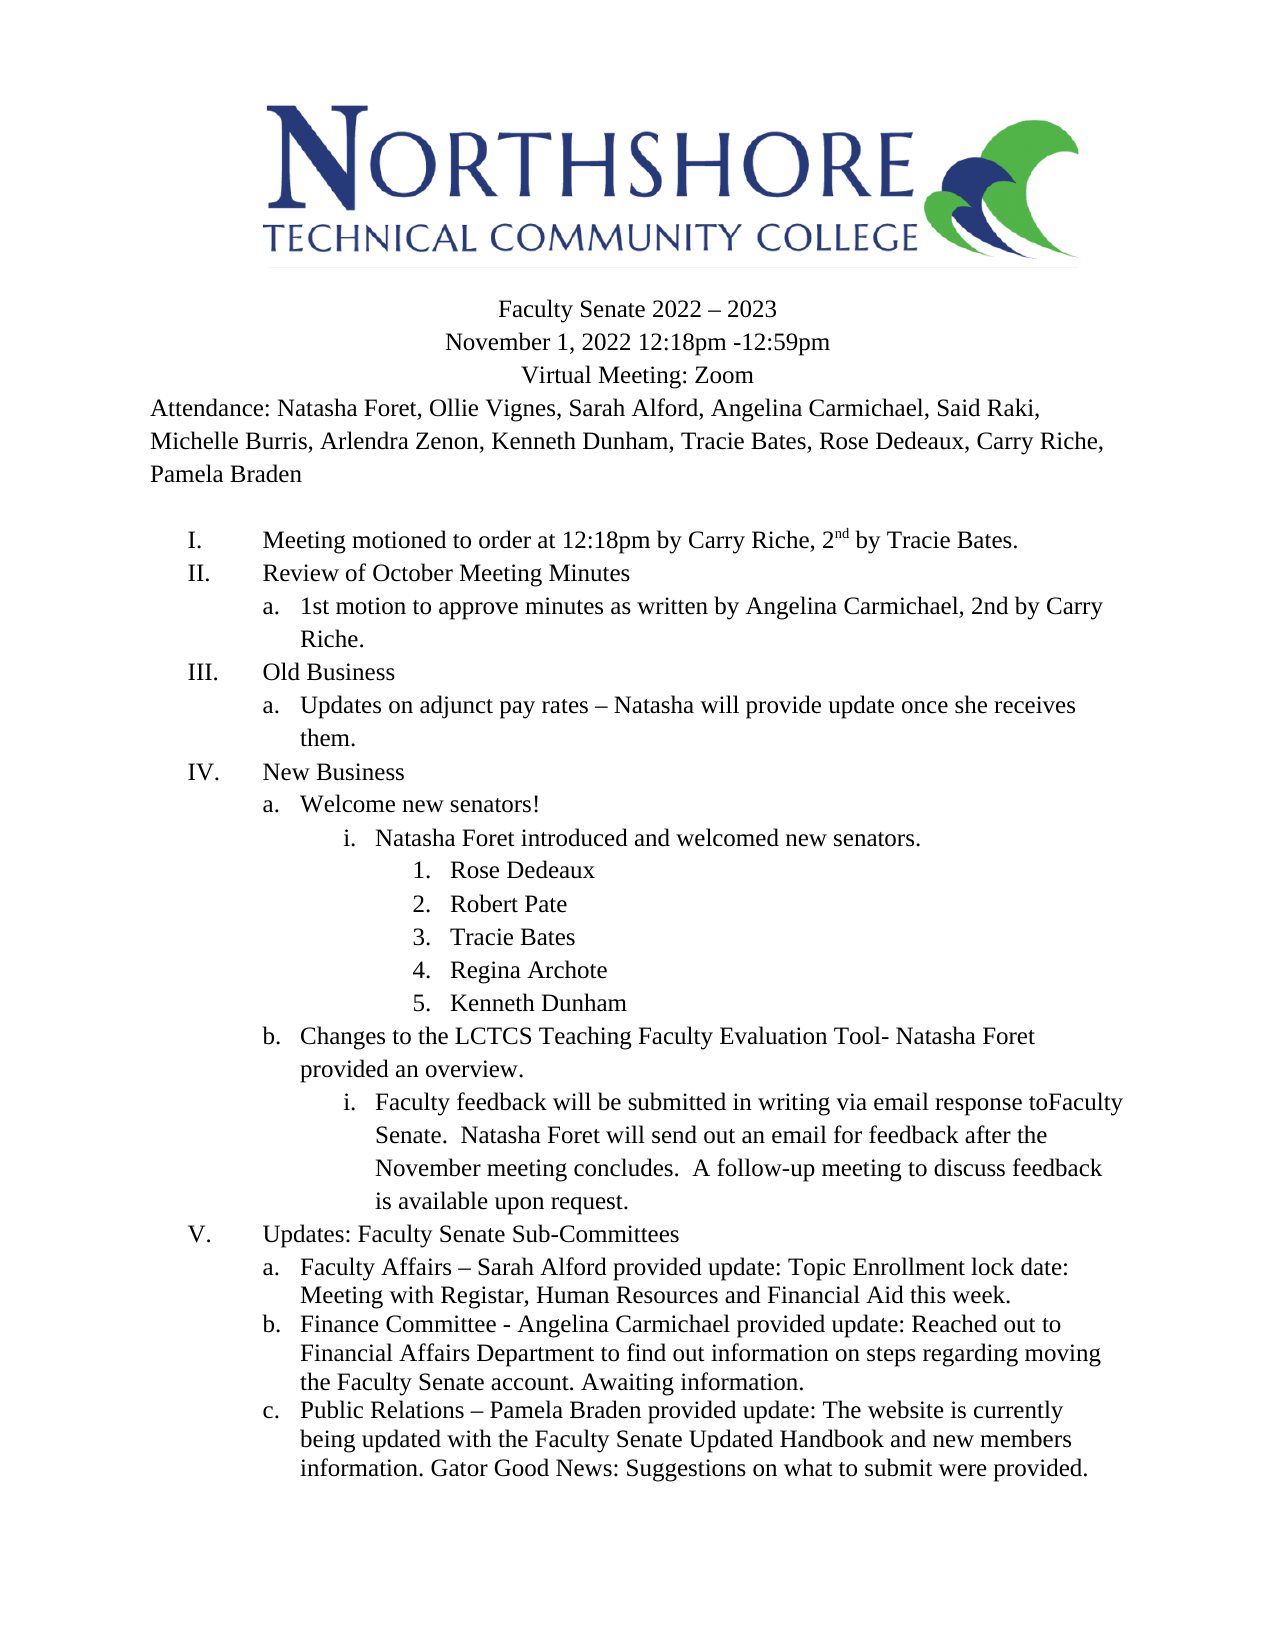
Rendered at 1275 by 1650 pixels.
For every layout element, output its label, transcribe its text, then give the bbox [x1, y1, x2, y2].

list Review of October Meeting Minutes [187, 558, 1125, 587]
text Faculty Senate 2022 – 2023 [150, 294, 1125, 323]
list Meeting motioned to order at 12:18pm by Carry Riche, 2nd by Tracie Bates. [187, 525, 1125, 554]
list Tracie Bates [412, 922, 1125, 950]
list Faculty feedback will be submitted in writing via email response toFaculty Senate. Natasha Foret will send out an email for feedback after the November meeting concludes. A follow-up meeting to discuss feedback is available upon request. [356, 1087, 1125, 1214]
list New Business [187, 757, 1125, 785]
list Welcome new senators! [262, 789, 1125, 818]
list Updates on adjunct pay rates – Natasha will provide update once she receives them. [262, 691, 1125, 752]
list Kenneth Dunham [412, 988, 1125, 1016]
text November 1, 2022 12:18pm -12:59pm [150, 327, 1125, 356]
list Natasha Foret introduced and welcomed new senators. [356, 823, 1125, 851]
list Regina Archote [412, 955, 1125, 983]
list Robert Pate [412, 889, 1125, 917]
list Updates: Faculty Senate Sub-Committees [187, 1219, 1125, 1248]
list Old Business [187, 657, 1125, 686]
list Finance Committee - Angelina Carmichael provided update: Reached out to Financial Affairs Department to find out information on steps regarding moving the Faculty Senate account. Awaiting information. [262, 1309, 1125, 1396]
list Changes to the LCTCS Teaching Faculty Evaluation Tool- Natasha Foret provided an overview. [262, 1021, 1125, 1082]
list Rose Dedeaux [412, 856, 1125, 884]
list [262, 1396, 1125, 1482]
text Attendance: Natasha Foret, Ollie Vignes, Sarah Alford, Angelina Carmichael, Said Raki, Michelle Burris, Arlendra Zenon, Kenneth Dunham, Tracie Bates, Rose Dedeaux, Carry Riche, Pamela Braden [150, 393, 1125, 488]
list Faculty Affairs – Sarah Alford provided update: Topic Enrollment lock date: Meeting with Registar, Human Resources and Financial Aid this week. [262, 1252, 1125, 1309]
picture [262, 105, 1079, 268]
list 1st motion to approve minutes as written by Angelina Carmichael, 2nd by Carry Riche. [262, 591, 1125, 653]
text Virtual Meeting: Zoom [150, 360, 1125, 389]
